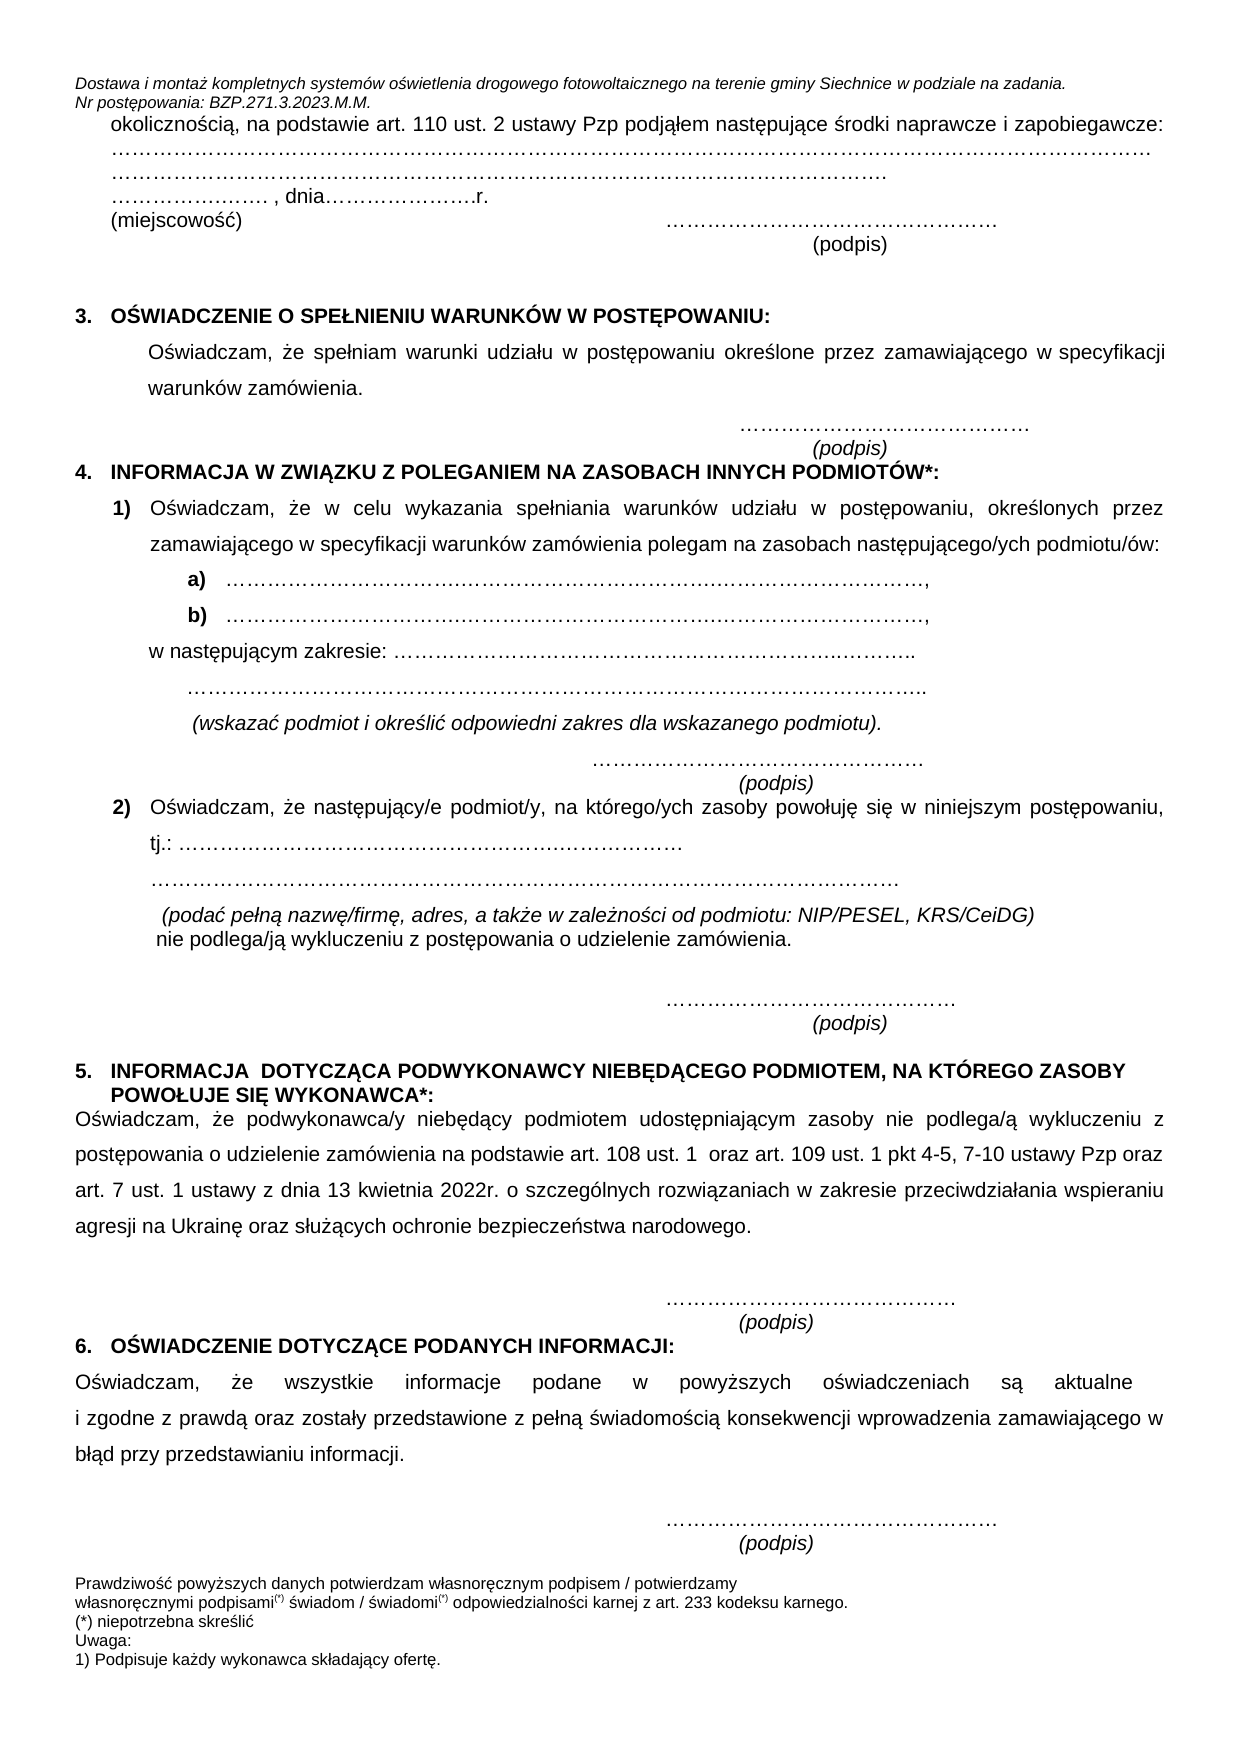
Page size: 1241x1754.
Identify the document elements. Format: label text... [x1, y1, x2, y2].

text Prawdziwość powyższych danych potwierdzam własnoręcznym podpisem / potwierdzamy [75, 1573, 1165, 1593]
list Oświadczam, że spełniam warunki udziału w postępowaniu określone przez zamawiającego w specyfikacji warunków zamówienia. [148, 340, 1165, 399]
list …………………………….……………………………….…………………………, [187, 603, 1165, 627]
text własnoręcznymi podpisami(*) świadom / świadomi(*) odpowiedzialności karnej z art. 233 kodeksu karnego. [75, 1593, 1165, 1612]
text …………………………………… [591, 987, 1165, 1011]
list OŚWIADCZENIE O SPEŁNIENIU WARUNKÓW W POSTĘPOWANIU: [75, 304, 1165, 328]
text …………………………………… [75, 412, 1165, 436]
list (wskazać podmiot i określić odpowiedni zakres dla wskazanego podmiotu). [186, 711, 1165, 735]
text (podpis) [665, 771, 1165, 795]
list …………………………………………………………………………………………….. [186, 675, 1165, 699]
text Oświadczam, że wszystkie informacje podane w powyższych oświadczeniach są aktualne i zgodne z prawdą oraz zostały przedstawione z pełną świadomością konsekwencji wprowadzenia zamawiającego w błąd przy przedstawianiu informacji. [75, 1370, 1165, 1466]
text Oświadczam, że podwykonawca/y niebędący podmiotem udostępniającym zasoby nie podlega/ą wykluczeniu z postępowania o udzielenie zamówienia na podstawie art. 108 ust. 1 oraz art. 109 ust. 1 pkt 4-5, 7-10 ustawy Pzp oraz art. 7 ust. 1 ustawy z dnia 13 kwietnia 2022r. o szczególnych rozwiązaniach w zakresie przeciwdziałania wspieraniu agresji na Ukrainę oraz służących ochronie bezpieczeństwa narodowego. [75, 1106, 1165, 1274]
list nie podlega/ją wykluczeniu z postępowania o udzielenie zamówienia. [150, 927, 1165, 951]
text (podpis) [739, 1310, 1165, 1334]
text ………………………………………… [75, 747, 1165, 771]
list ……………………………………………………………………………………………… [150, 867, 1165, 891]
text w następującym zakresie: ………………………………………………………..……….. [75, 639, 1165, 663]
text ………………………………………… [591, 1506, 1165, 1530]
text Uwaga: [75, 1631, 1165, 1650]
list OŚWIADCZENIE DOTYCZĄCE PODANYCH INFORMACJI: [75, 1334, 1165, 1358]
list INFORMACJA W ZWIĄZKU Z POLEGANIEM NA ZASOBACH INNYCH PODMIOTÓW*: [75, 459, 1165, 483]
text (podpis) [739, 1011, 1165, 1034]
list (podpis) [774, 232, 1165, 256]
list Oświadczam, że w celu wykazania spełniania warunków udziału w postępowaniu, określonych przez zamawiającego w specyfikacji warunków zamówienia polegam na zasobach następującego/ych podmiotu/ów: [112, 495, 1165, 555]
text …………………………………… [591, 1286, 1165, 1310]
text (podpis) [665, 1530, 1165, 1554]
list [110, 112, 1165, 184]
list (miejscowość) ………………………………………… [110, 208, 1165, 232]
list …………………………….……………………………….…………………………, [187, 567, 1165, 591]
list (podać pełną nazwę/firmę, adres, a także w zależności od podmiotu: NIP/PESEL, KRS/CeiDG) [150, 903, 1165, 927]
text (*) niepotrzebna skreślić [75, 1612, 1165, 1631]
list INFORMACJA DOTYCZĄCA PODWYKONAWCY NIEBĘDĄCEGO PODMIOTEM, NA KTÓREGO ZASOBY POWOŁUJE SIĘ WYKONAWCA*: [75, 1058, 1165, 1106]
list Oświadczam, że następujący/e podmiot/y, na którego/ych zasoby powołuję się w niniejszym postępowaniu, tj.: ……………………………………………….……………… [112, 795, 1165, 855]
list Podpisuje każdy wykonawca składający ofertę. [75, 1650, 1165, 1669]
list …………….……. , dnia………………….r. [110, 184, 1165, 208]
text (podpis) [739, 436, 1165, 459]
